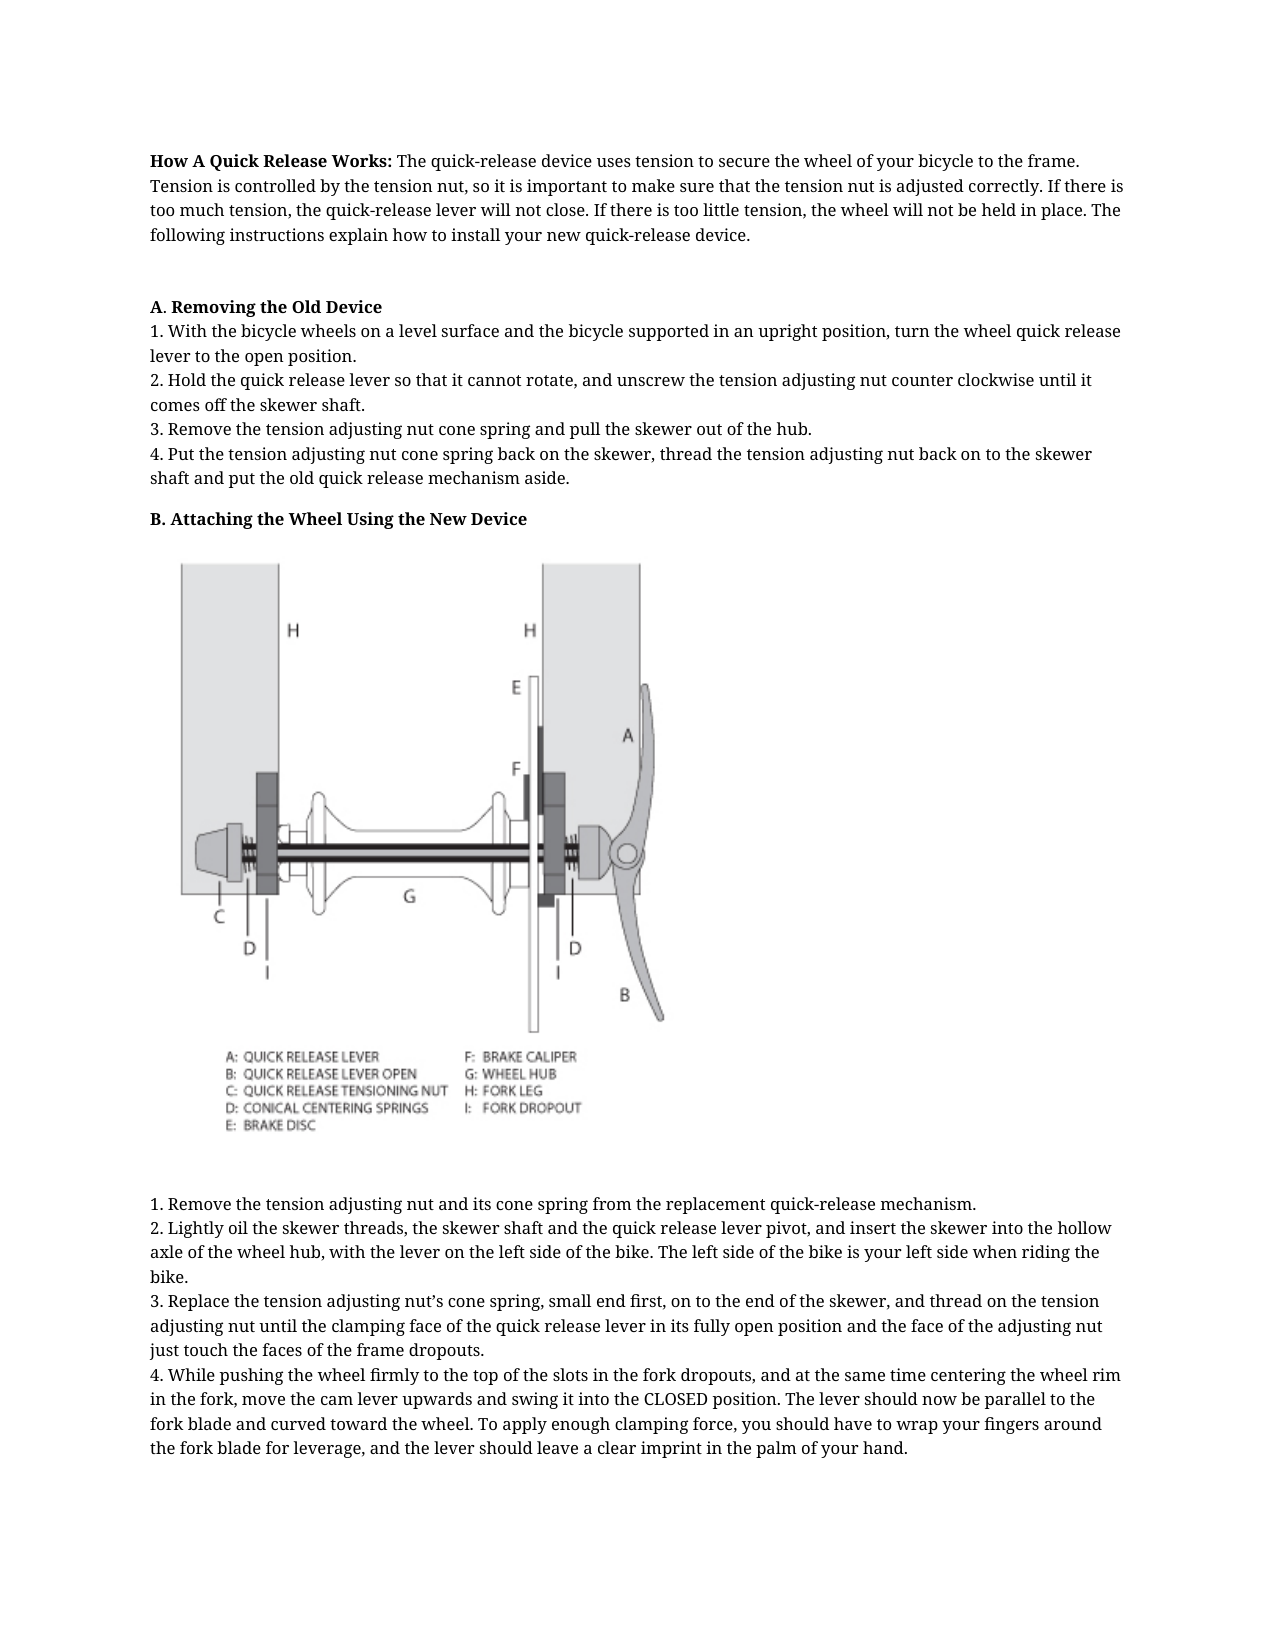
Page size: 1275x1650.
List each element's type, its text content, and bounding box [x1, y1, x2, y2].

picture [150, 532, 694, 1174]
text 1. Remove the tension adjusting nut and its cone spring from the replacement quick-release mechanism. 2. Lightly oil the skewer threads, the skewer shaft and the quick release lever pivot, and insert the skewer into the hollow axle of the wheel hub, with the lever on the left side of the bike. The left side of the bike is your left side when riding the bike. 3. Replace the tension adjusting nut’s cone spring, small end first, on to the end of the skewer, and thread on the tension adjusting nut until the clamping face of the quick release lever in its fully open position and the face of the adjusting nut just touch the faces of the frame dropouts. 4. While pushing the wheel firmly to the top of the slots in the fork dropouts, and at the same time centering the wheel rim in the fork, move the cam lever upwards and swing it into the CLOSED position. The lever should now be parallel to the fork blade and curved toward the wheel. To apply enough clamping force, you should have to wrap your fingers around the fork blade for leverage, and the lever should leave a clear imprint in the palm of your hand. [150, 1192, 1125, 1459]
text How A Quick Release Works: The quick-release device uses tension to secure the wheel of your bicycle to the frame. Tension is controlled by the tension nut, so it is important to make sure that the tension nut is adjusted correctly. If there is too much tension, the quick-release lever will not close. If there is too little tension, the wheel will not be held in place. The following instructions explain how to install your new quick-release device. [150, 150, 1125, 276]
text A. Removing the Old Device 1. With the bicycle wheels on a level surface and the bicycle supported in an upright position, turn the wheel quick release lever to the open position. 2. Hold the quick release lever so that it cannot rotate, and unscrew the tension adjusting nut counter clockwise until it comes off the skewer shaft. 3. Remove the tension adjusting nut cone spring and pull the skewer out of the hub. 4. Put the tension adjusting nut cone spring back on the skewer, thread the tension adjusting nut back on to the skewer shaft and put the old quick release mechanism aside. [150, 295, 1125, 489]
